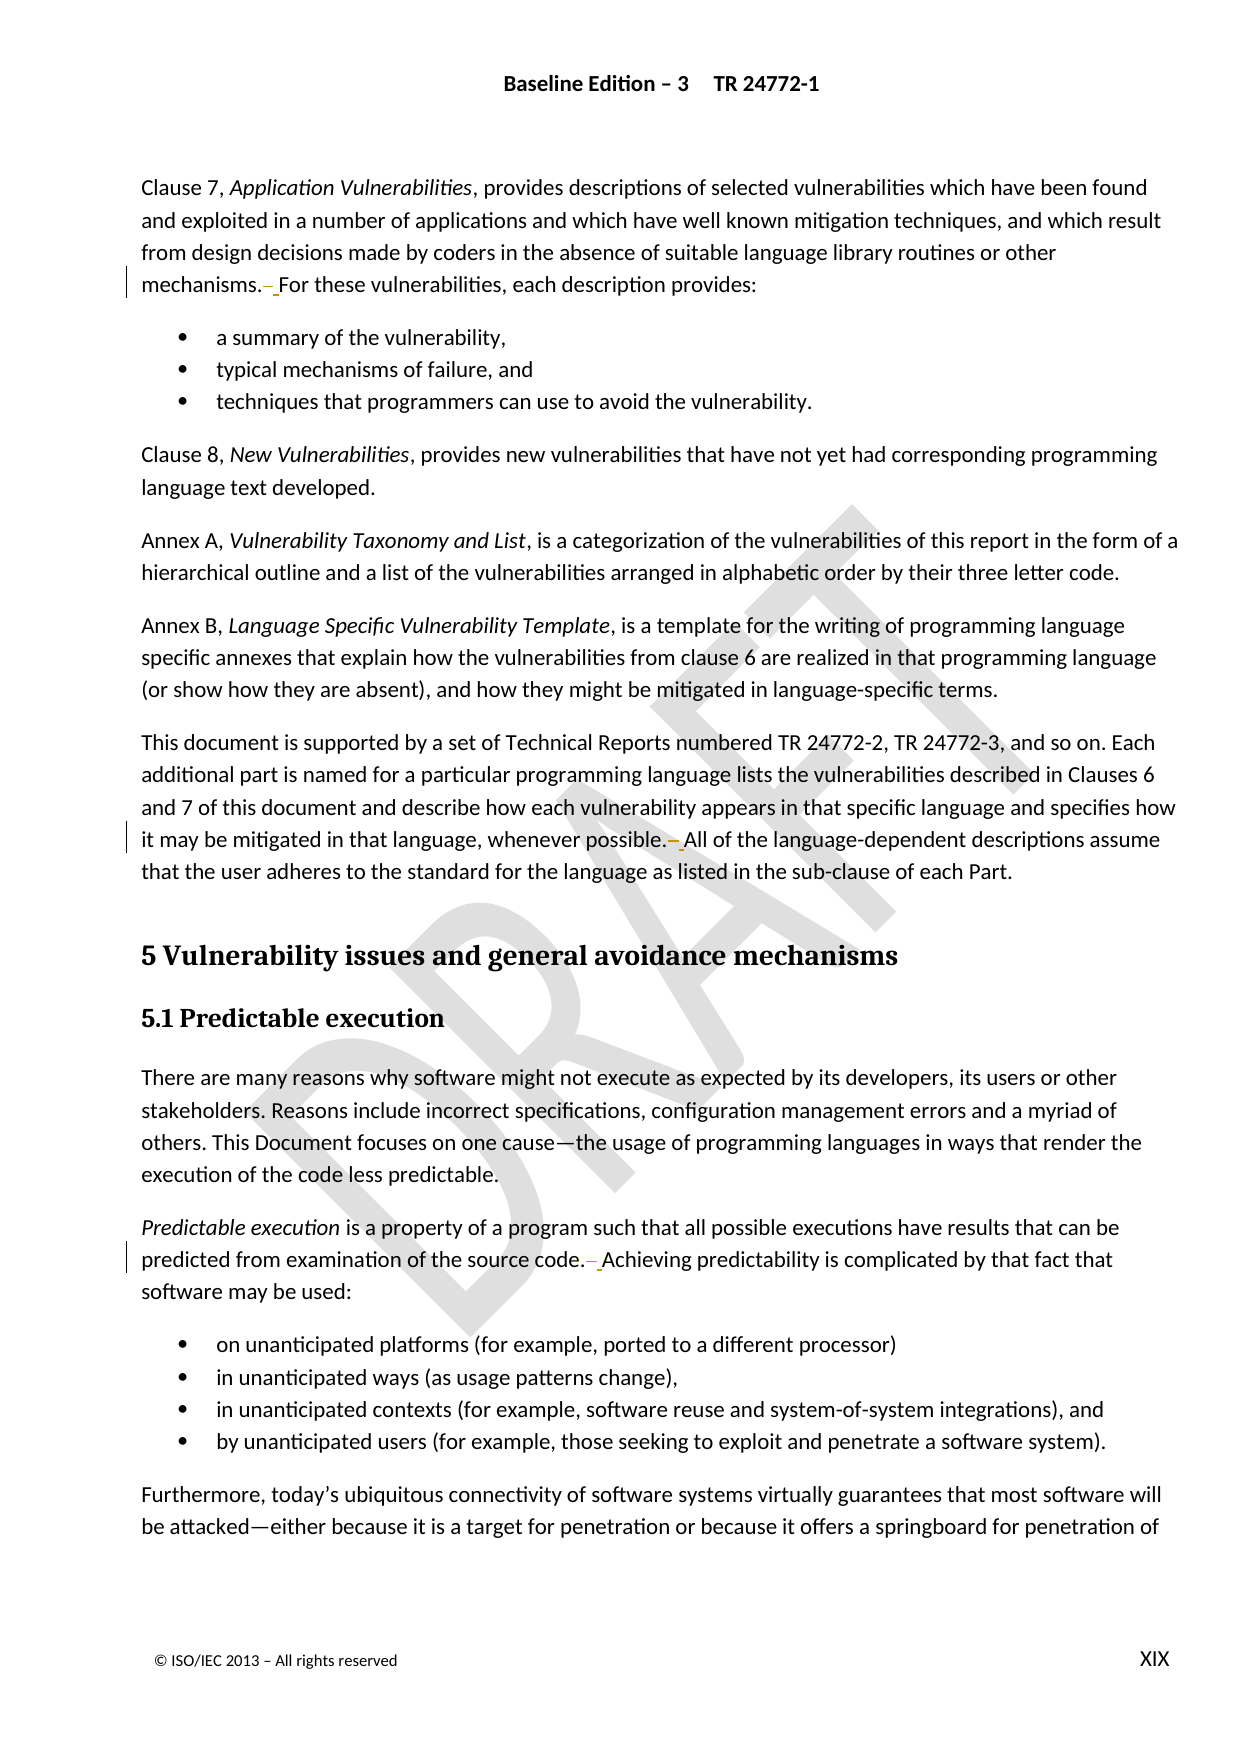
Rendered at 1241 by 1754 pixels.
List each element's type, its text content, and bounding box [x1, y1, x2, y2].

text Clause 8, New Vulnerabilities, provides new vulnerabilities that have not yet had corresponding programming language text developed. [141, 441, 1182, 501]
list typical mechanisms of failure, and [178, 355, 1182, 383]
subtitle 5 Vulnerability issues and general avoidance mechanisms [141, 939, 1182, 973]
list techniques that programmers can use to avoid the vulnerability. [178, 387, 1182, 416]
text Predictable execution is a property of a program such that all possible executions have results that can be predicted from examination of the source code.Achieving predictability is complicated by that fact that software may be used: [141, 1213, 1182, 1306]
text There are many reasons why software might not execute as expected by its developers, its users or other stakeholders. Reasons include incorrect specifications, configuration management errors and a myriad of others. This Document focuses on one cause—the usage of programming languages in ways that render the execution of the code less predictable. [141, 1063, 1182, 1188]
list in unanticipated ways (as usage patterns change), [178, 1363, 1182, 1391]
list in unanticipated contexts (for example, software reuse and system-of-system integrations), and [178, 1395, 1182, 1423]
list a summary of the vulnerability, [178, 323, 1182, 351]
text Clause 7, Application Vulnerabilities, provides descriptions of selected vulnerabilities which have been found and exploited in a number of applications and which have well known mitigation techniques, and which result from design decisions made by coders in the absence of suitable language library routines or other mechanisms.For these vulnerabilities, each description provides: [141, 173, 1182, 298]
text Annex A, Vulnerability Taxonomy and List, is a categorization of the vulnerabilities of this report in the form of a hierarchical outline and a list of the vulnerabilities arranged in alphabetic order by their three letter code. [141, 526, 1182, 586]
subtitle 5.1 Predictable execution [141, 1003, 1182, 1034]
text This document is supported by a set of Technical Reports numbered TR 24772-2, TR 24772-3, and so on. Each additional part is named for a particular programming language lists the vulnerabilities described in Clauses 6 and 7 of this document and describe how each vulnerability appears in that specific language and specifies how it may be mitigated in that language, whenever possible.All of the language-dependent descriptions assume that the user adheres to the standard for the language as listed in the sub-clause of each Part. [141, 728, 1182, 885]
text Annex B, Language Specific Vulnerability Template, is a template for the writing of programming language specific annexes that explain how the vulnerabilities from clause 6 are realized in that programming language (or show how they are absent), and how they might be mitigated in language-specific terms. [141, 611, 1182, 703]
list on unanticipated platforms (for example, ported to a different processor) [178, 1331, 1182, 1358]
list by unanticipated users (for example, those seeking to exploit and penetrate a software system). [178, 1427, 1182, 1455]
